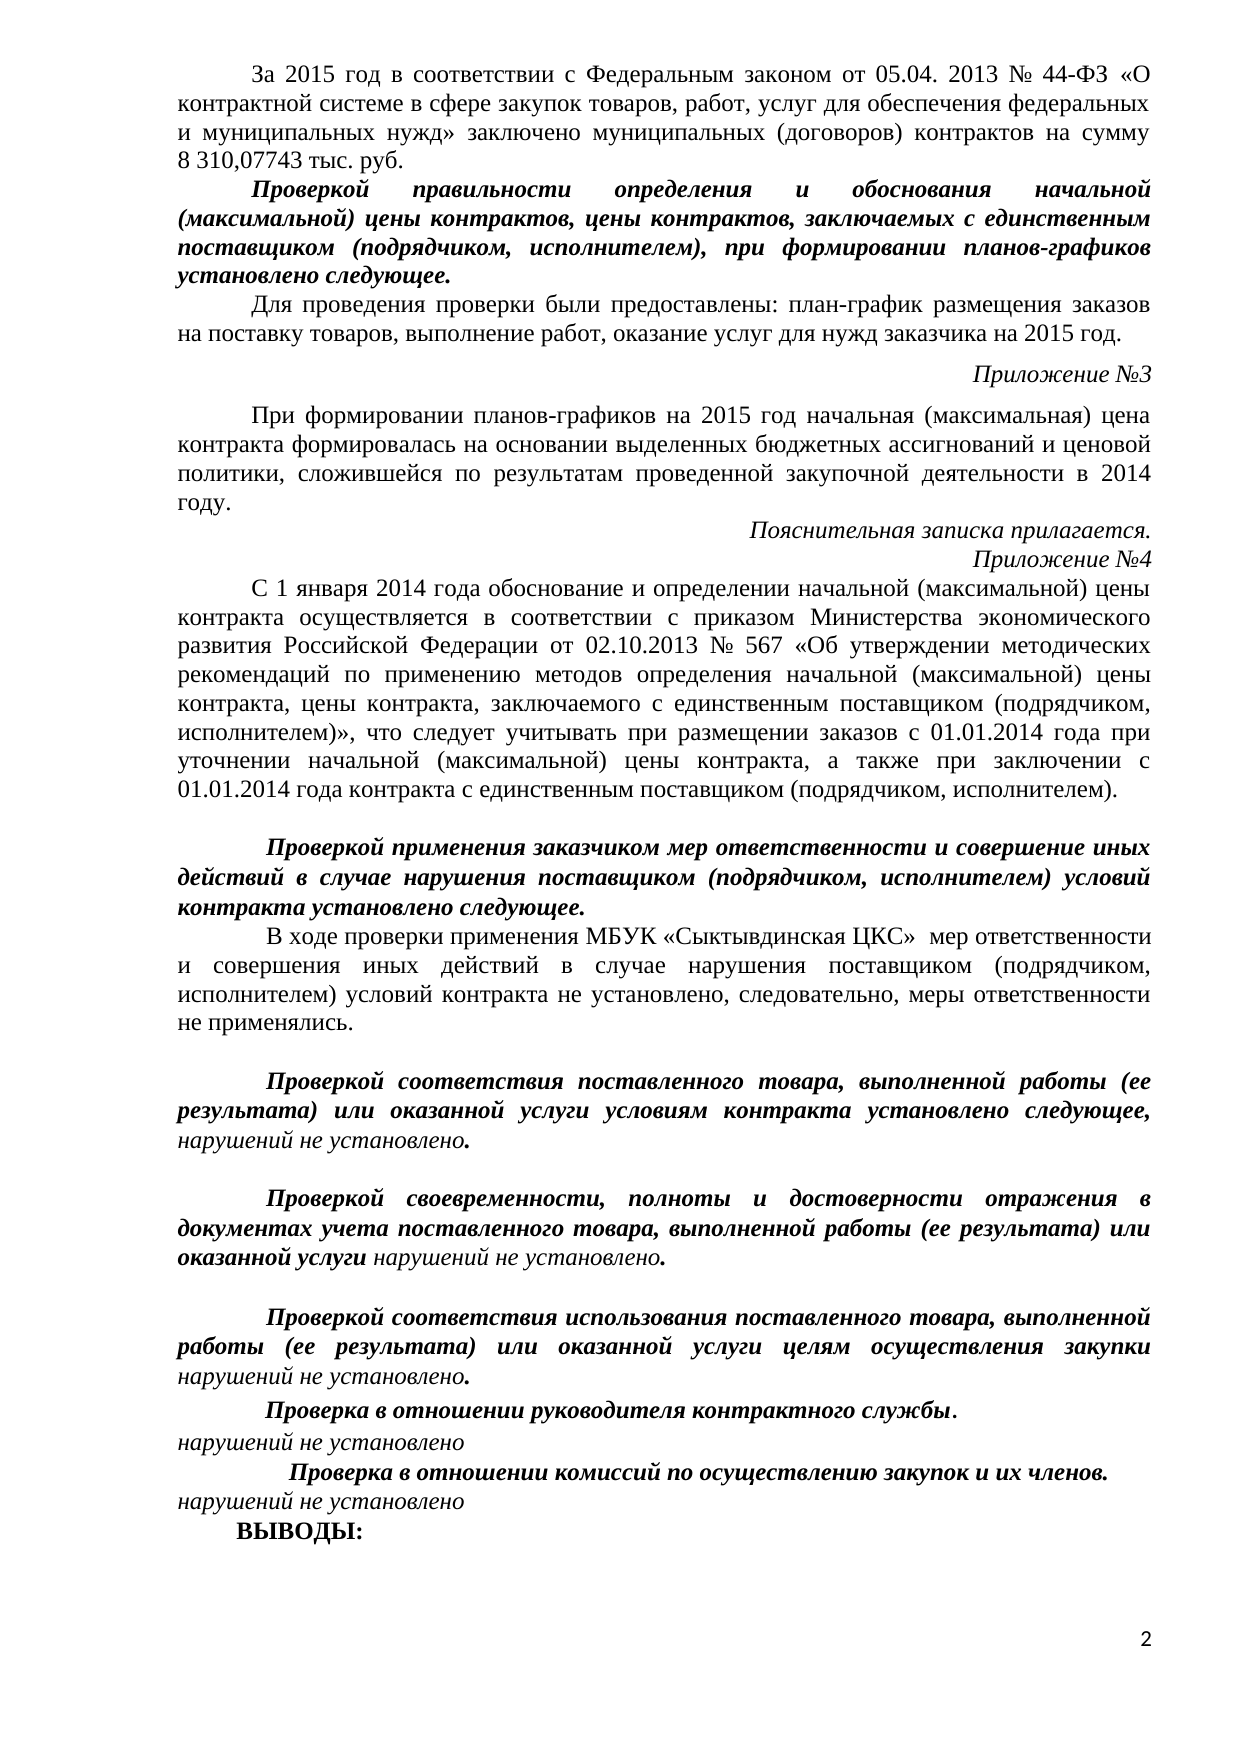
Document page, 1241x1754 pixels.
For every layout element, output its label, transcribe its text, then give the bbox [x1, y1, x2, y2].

text Проверка в отношении руководителя контрактного службы. [177, 1390, 1152, 1426]
text Проверкой своевременности, полноты и достоверности отражения в документах учета поставленного товара, выполненной работы (ее результата) или оказанной услуги нарушений не установлено. [177, 1183, 1152, 1271]
text В ходе проверки применения МБУК «Сыктывдинская ЦКС» мер ответственности и совершения иных действий в случае нарушения поставщиком (подрядчиком, исполнителем) условий контракта не установлено, следовательно, меры ответственности не применялись. [177, 921, 1152, 1036]
text ВЫВОДЫ: [177, 1516, 1152, 1544]
text Для проведения проверки были предоставлены: план-график размещения заказов на поставку товаров, выполнение работ, оказание услуг для нужд заказчика на 2015 год. [177, 289, 1152, 347]
text Приложение №4 [177, 544, 1152, 573]
text нарушений не установлено [177, 1427, 1152, 1456]
text Приложение №3 [177, 359, 1152, 388]
text Проверкой применения заказчиком мер ответственности и совершение иных действий в случае нарушения поставщиком (подрядчиком, исполнителем) условий контракта установлено следующее. [177, 832, 1152, 920]
text За 2015 год в соответствии с Федеральным законом от 05.04. 2013 № 44-ФЗ «О контрактной системе в сфере закупок товаров, работ, услуг для обеспечения федеральных и муниципальных нужд» заключено муниципальных (договоров) контрактов на сумму 8 310,07743 тыс. руб. [177, 59, 1150, 174]
text Проверка в отношении комиссий по осуществлению закупок и их членов. [288, 1457, 1152, 1485]
text Проверкой соответствия поставленного товара, выполненной работы (ее результата) или оказанной услуги условиям контракта установлено следующее, нарушений не установлено. [177, 1066, 1152, 1154]
text При формировании планов-графиков на 2015 год начальная (максимальная) цена контракта формировалась на основании выделенных бюджетных ассигнований и ценовой политики, сложившейся по результатам проведенной закупочной деятельности в 2014 году. [177, 400, 1152, 515]
text С 1 января 2014 года обоснование и определении начальной (максимальной) цены контракта осуществляется в соответствии с приказом Министерства экономического развития Российской Федерации от 02.10.2013 № 567 «Об утверждении методических рекомендаций по применению методов определения начальной (максимальной) цены контракта, цены контракта, заключаемого с единственным поставщиком (подрядчиком, исполнителем)», что следует учитывать при размещении заказов с 01.01.2014 года при уточнении начальной (максимальной) цены контракта, а также при заключении с 01.01.2014 года контракта с единственным поставщиком (подрядчиком, исполнителем). [177, 573, 1152, 803]
text нарушений не установлено [177, 1486, 1152, 1515]
text Проверкой правильности определения и обоснования начальной (максимальной) цены контрактов, цены контрактов, заключаемых с единственным поставщиком (подрядчиком, исполнителем), при формировании планов-графиков установлено следующее. [177, 174, 1152, 289]
text Проверкой соответствия использования поставленного товара, выполненной работы (ее результата) или оказанной услуги целям осуществления закупки нарушений не установлено. [177, 1302, 1152, 1389]
text Пояснительная записка прилагается. [177, 515, 1152, 544]
